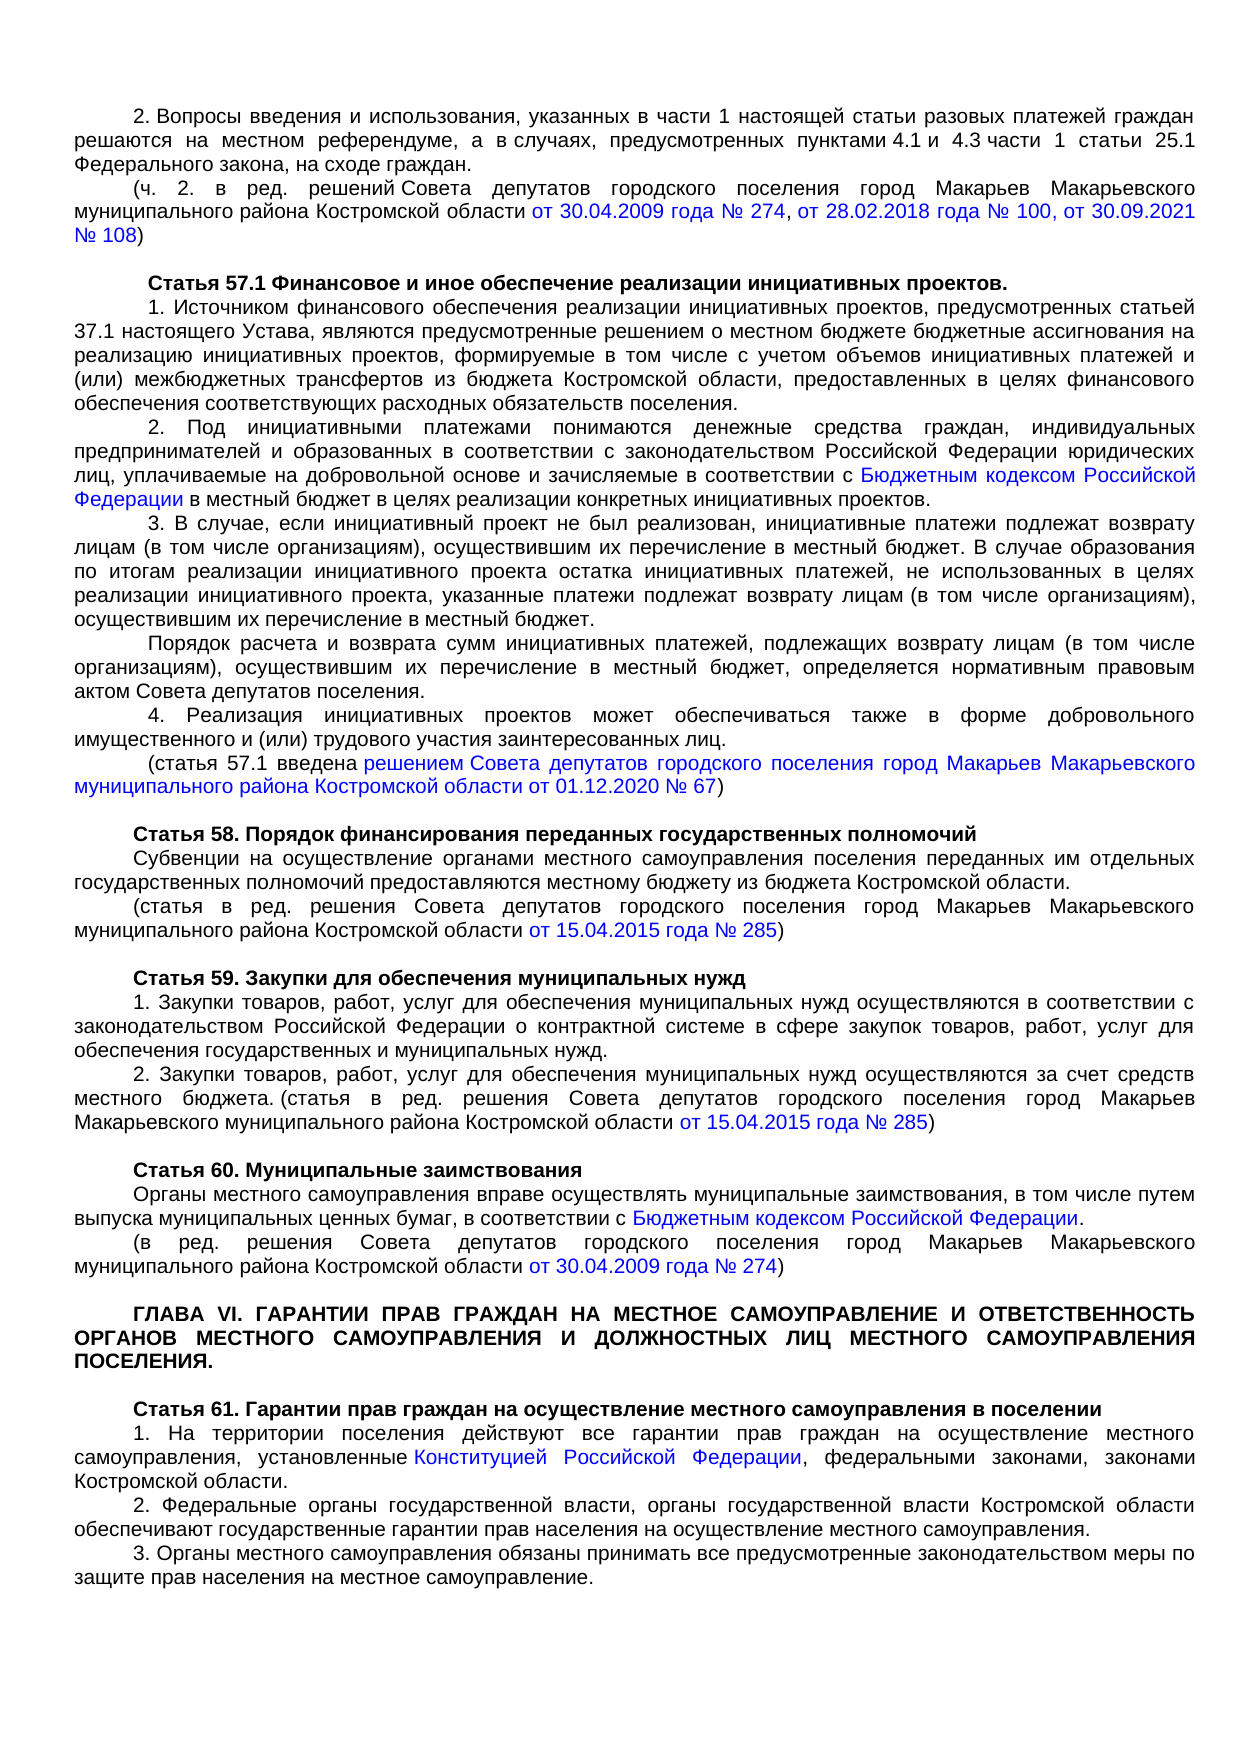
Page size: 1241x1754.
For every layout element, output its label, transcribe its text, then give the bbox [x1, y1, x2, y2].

text Статья 59. Закупки для обеспечения муниципальных нужд [74, 966, 1196, 990]
text Статья 58. Порядок финансирования переданных государственных полномочий [74, 822, 1196, 846]
text (статья 57.1 введена решением Совета депутатов городского поселения город Макарьев Макарьевского муниципального района Костромской области от 01.12.2020 № 67) [74, 750, 1196, 798]
text Статья 61. Гарантии прав граждан на осуществление местного самоуправления в поселении [74, 1397, 1196, 1421]
text 2. Федеральные органы государственной власти, органы государственной власти Костромской области обеспечивают государственные гарантии прав населения на осуществление местного самоуправления. [74, 1493, 1196, 1541]
text 2. Вопросы введения и использования, указанных в части 1 настоящей статьи разовых платежей граждан решаются на местном референдуме, а в случаях, предусмотренных пунктами 4.1 и 4.3 части 1 статьи 25.1 Федерального закона, на сходе граждан. [74, 103, 1196, 175]
text Субвенции на осуществление органами местного самоуправления поселения переданных им отдельных государственных полномочий предоставляются местному бюджету из бюджета Костромской области. [74, 846, 1196, 894]
text 1. Закупки товаров, работ, услуг для обеспечения муниципальных нужд осуществляются в соответствии с законодательством Российской Федерации о контрактной системе в сфере закупок товаров, работ, услуг для обеспечения государственных и муниципальных нужд. [74, 990, 1196, 1062]
text (в ред. решения Совета депутатов городского поселения город Макарьев Макарьевского муниципального района Костромской области от 30.04.2009 года № 274) [74, 1229, 1196, 1277]
text Порядок расчета и возврата сумм инициативных платежей, подлежащих возврату лицам (в том числе организациям), осуществившим их перечисление в местный бюджет, определяется нормативным правовым актом Совета депутатов поселения. [74, 631, 1196, 702]
text 4. Реализация инициативных проектов может обеспечиваться также в форме добровольного имущественного и (или) трудового участия заинтересованных лиц. [74, 702, 1196, 750]
text 1. Источником финансового обеспечения реализации инициативных проектов, предусмотренных статьей 37.1 настоящего Устава, являются предусмотренные решением о местном бюджете бюджетные ассигнования на реализацию инициативных проектов, формируемые в том числе с учетом объемов инициативных платежей и (или) межбюджетных трансфертов из бюджета Костромской области, предоставленных в целях финансового обеспечения соответствующих расходных обязательств поселения. [74, 295, 1196, 415]
text Статья 60. Муниципальные заимствования [74, 1158, 1196, 1182]
text 2. Под инициативными платежами понимаются денежные средства граждан, индивидуальных предпринимателей и образованных в соответствии с законодательством Российской Федерации юридических лиц, уплачиваемые на добровольной основе и зачисляемые в соответствии с Бюджетным кодексом Российской Федерации в местный бюджет в целях реализации конкретных инициативных проектов. [74, 415, 1196, 511]
text (статья в ред. решения Совета депутатов городского поселения город Макарьев Макарьевского муниципального района Костромской области от 15.04.2015 года № 285) [74, 894, 1196, 942]
text (ч. 2. в ред. решений Совета депутатов городского поселения город Макарьев Макарьевского муниципального района Костромской области от 30.04.2009 года № 274, от 28.02.2018 года № 100, от 30.09.2021 № 108) [74, 175, 1196, 247]
text 2. Закупки товаров, работ, услуг для обеспечения муниципальных нужд осуществляются за счет средств местного бюджета. (статья в ред. решения Совета депутатов городского поселения город Макарьев Макарьевского муниципального района Костромской области от 15.04.2015 года № 285) [74, 1062, 1196, 1134]
text 3. Органы местного самоуправления обязаны принимать все предусмотренные законодательством меры по защите прав населения на местное самоуправление. [74, 1541, 1196, 1589]
text ГЛАВА VI. ГАРАНТИИ ПРАВ ГРАЖДАН НА МЕСТНОЕ САМОУПРАВЛЕНИЕ И ОТВЕТСТВЕННОСТЬ ОРГАНОВ МЕСТНОГО САМОУПРАВЛЕНИЯ И ДОЛЖНОСТНЫХ ЛИЦ МЕСТНОГО САМОУПРАВЛЕНИЯ ПОСЕЛЕНИЯ. [74, 1301, 1196, 1373]
text Органы местного самоуправления вправе осуществлять муниципальные заимствования, в том числе путем выпуска муниципальных ценных бумаг, в соответствии с Бюджетным кодексом Российской Федерации. [74, 1182, 1196, 1229]
text 1. На территории поселения действуют все гарантии прав граждан на осуществление местного самоуправления, установленные Конституцией Российской Федерации, федеральными законами, законами Костромской области. [74, 1421, 1196, 1493]
text Статья 57.1 Финансовое и иное обеспечение реализации инициативных проектов. [74, 271, 1196, 295]
text 3. В случае, если инициативный проект не был реализован, инициативные платежи подлежат возврату лицам (в том числе организациям), осуществившим их перечисление в местный бюджет. В случае образования по итогам реализации инициативного проекта остатка инициативных платежей, не использованных в целях реализации инициативного проекта, указанные платежи подлежат возврату лицам (в том числе организациям), осуществившим их перечисление в местный бюджет. [74, 511, 1196, 631]
